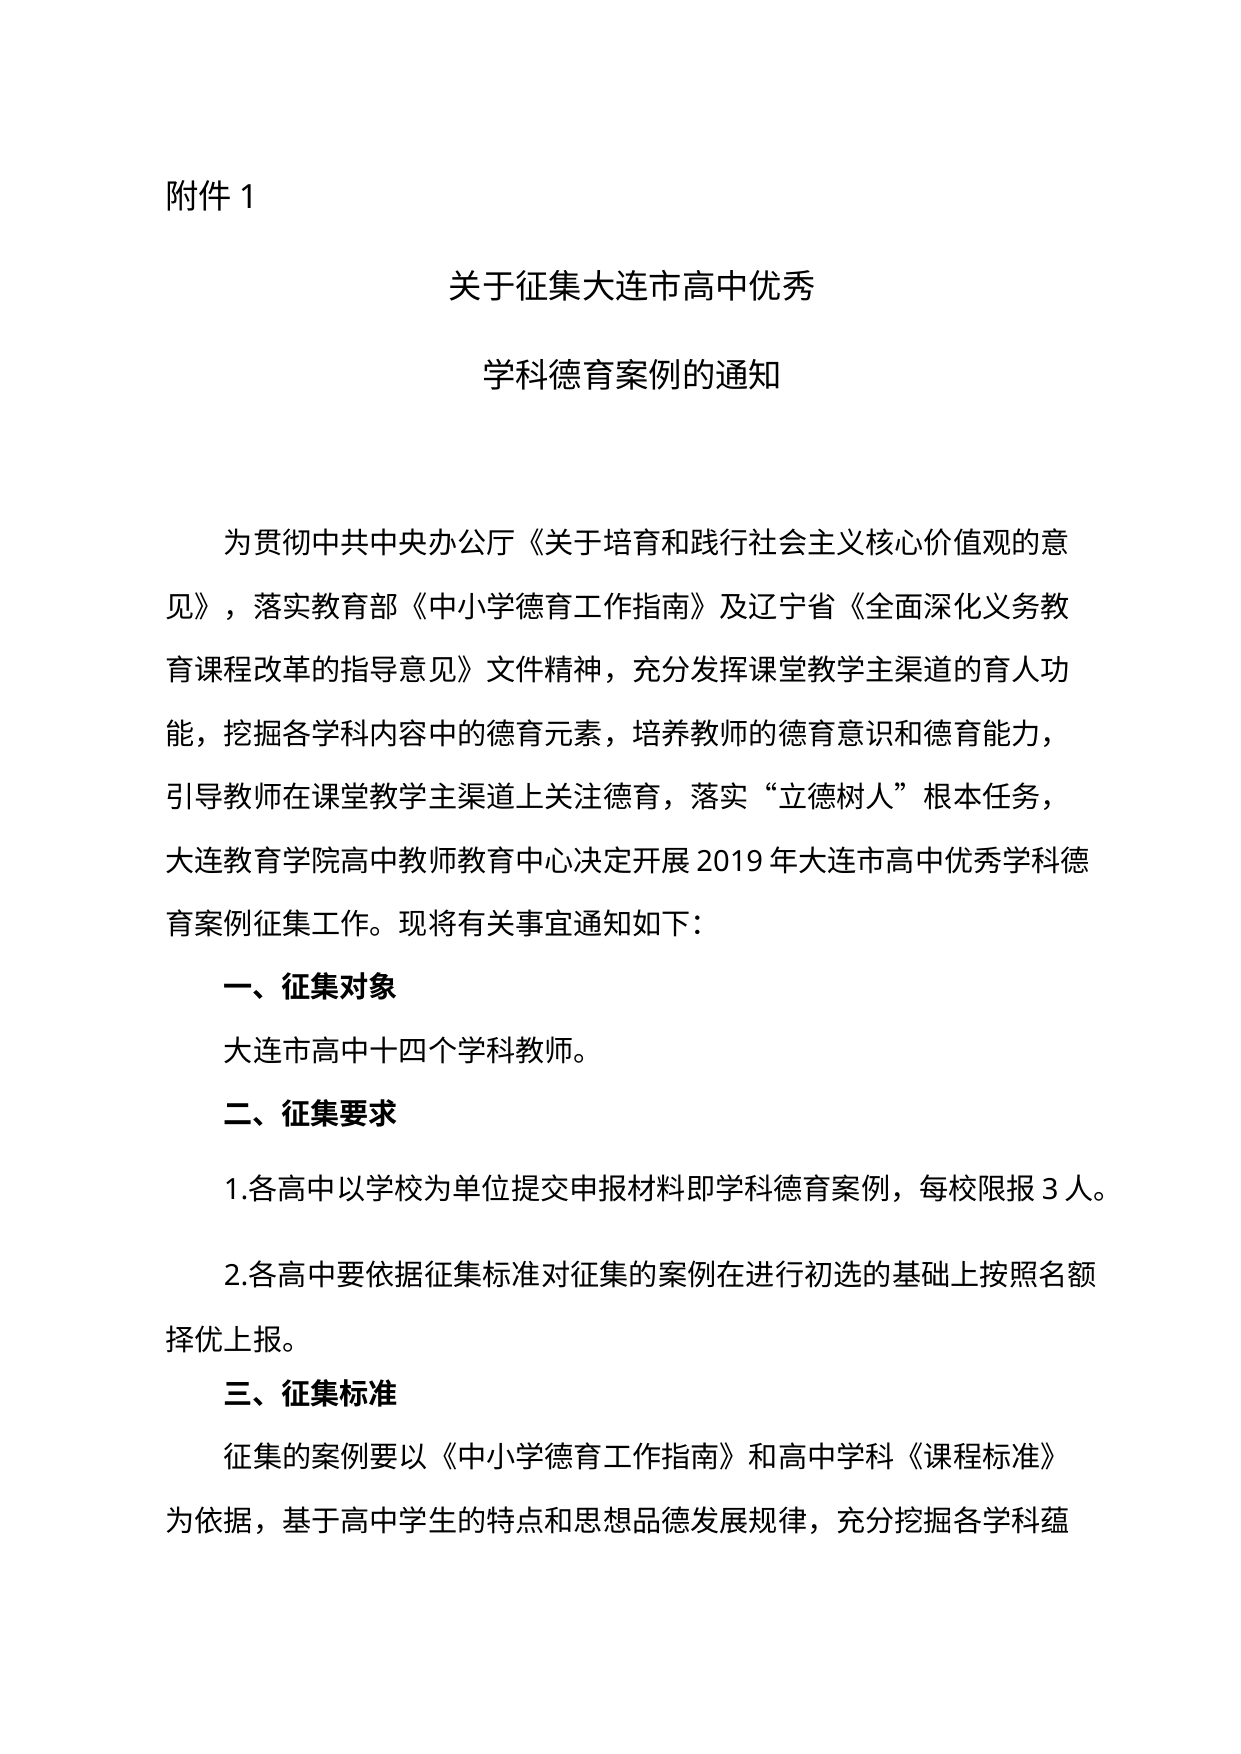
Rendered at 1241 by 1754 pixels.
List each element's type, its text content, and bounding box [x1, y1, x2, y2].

text 一、征集对象 [165, 964, 1098, 1006]
text 学科德育案例的通知 [165, 340, 1098, 405]
text 二、征集要求 [165, 1091, 1098, 1133]
text 大连市高中十四个学科教师。 [165, 1027, 1098, 1070]
text 三、征集标准 [165, 1371, 1098, 1413]
text 2.各高中要依据征集标准对征集的案例在进行初选的基础上按照名额择优上报。 [165, 1241, 1098, 1371]
text 1.各高中以学校为单位提交申报材料即学科德育案例，每校限报3人。 [165, 1154, 1098, 1219]
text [165, 1434, 1098, 1540]
text 关于征集大连市高中优秀 [165, 251, 1098, 316]
text 为贯彻中共中央办公厅《关于培育和践行社会主义核心价值观的意见》，落实教育部《中小学德育工作指南》及辽宁省《全面深化义务教育课程改革的指导意见》文件精神，充分发挥课堂教学主渠道的育人功能，挖掘各学科内容中的德育元素，培养教师的德育意识和德育能力，引导教师在课堂教学主渠道上关注德育，落实“立德树人”根本任务，大连教育学院高中教师教育中心决定开展2019年大连市高中优秀学科德育案例征集工作。现将有关事宜通知如下： [165, 520, 1098, 943]
text 附件1 [165, 162, 1098, 227]
